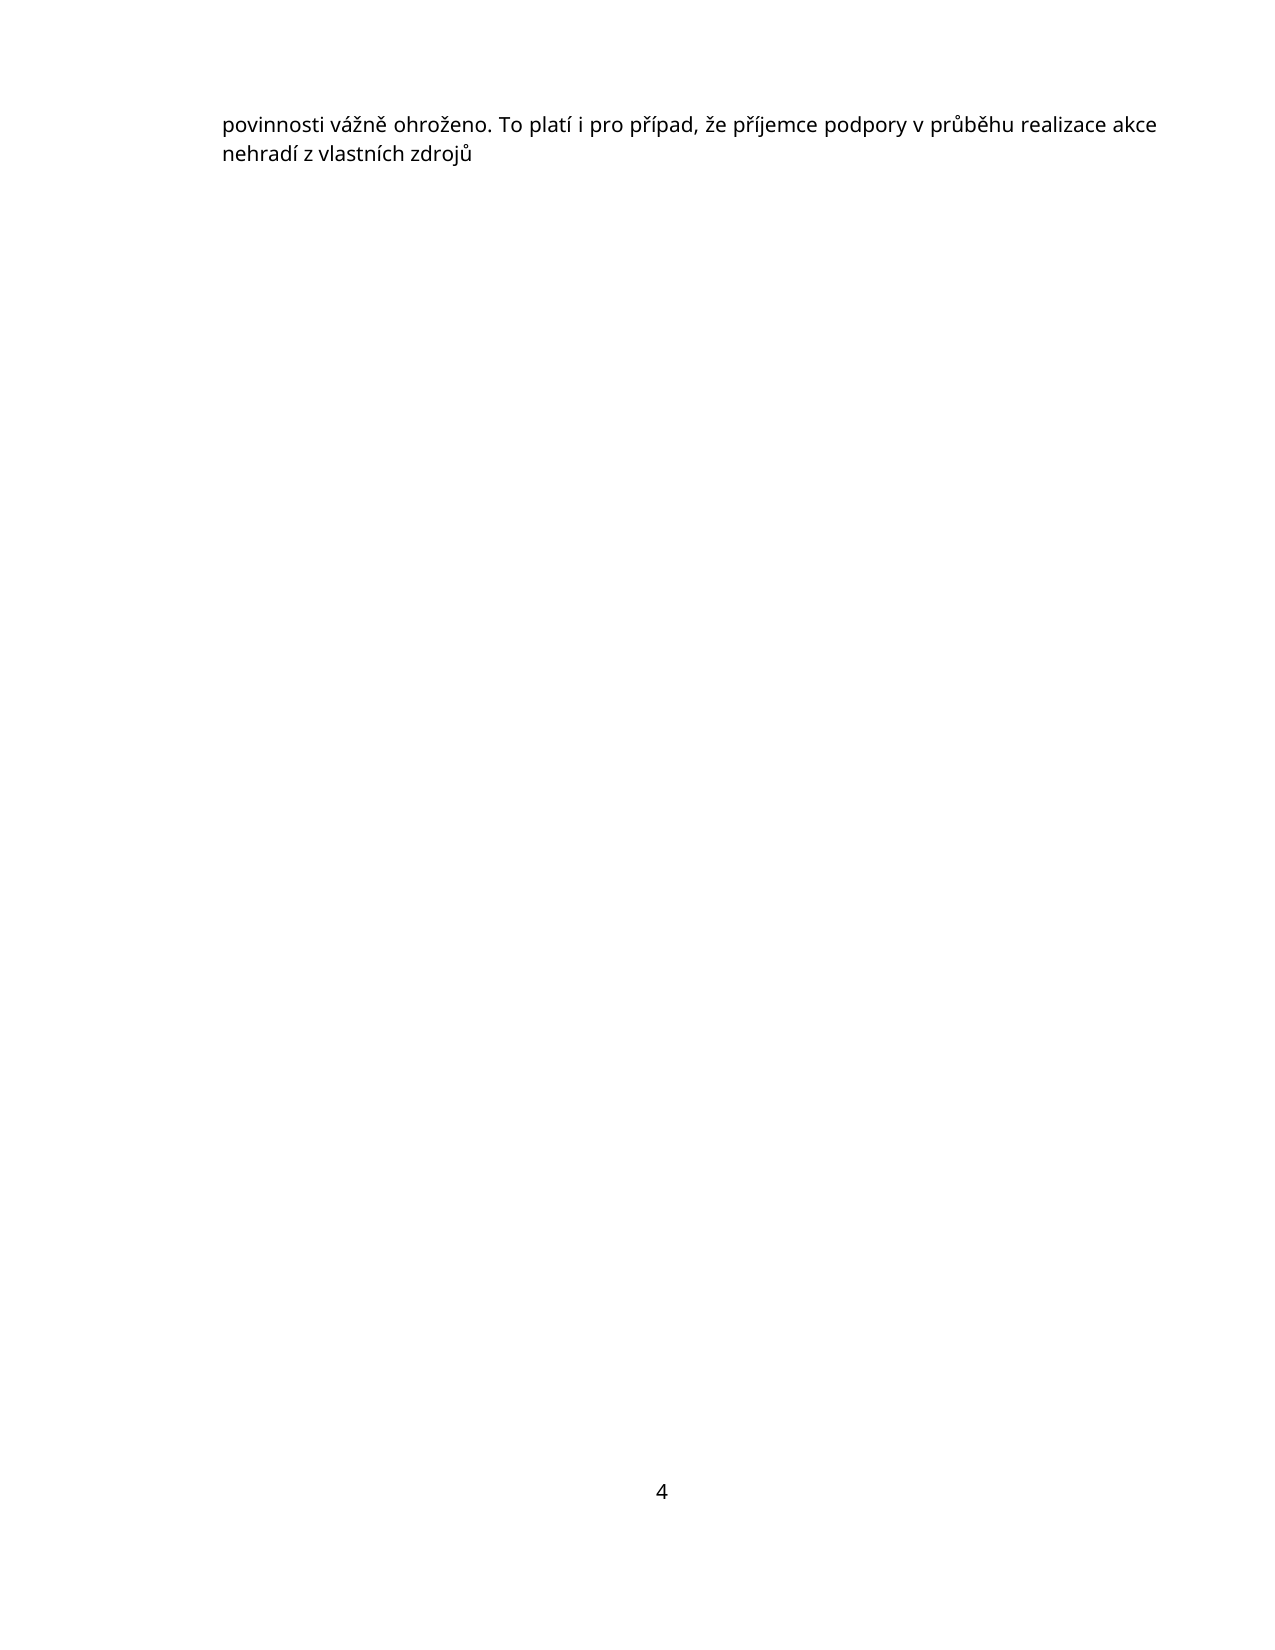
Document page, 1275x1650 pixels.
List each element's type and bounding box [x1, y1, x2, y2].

list [177, 110, 1158, 167]
